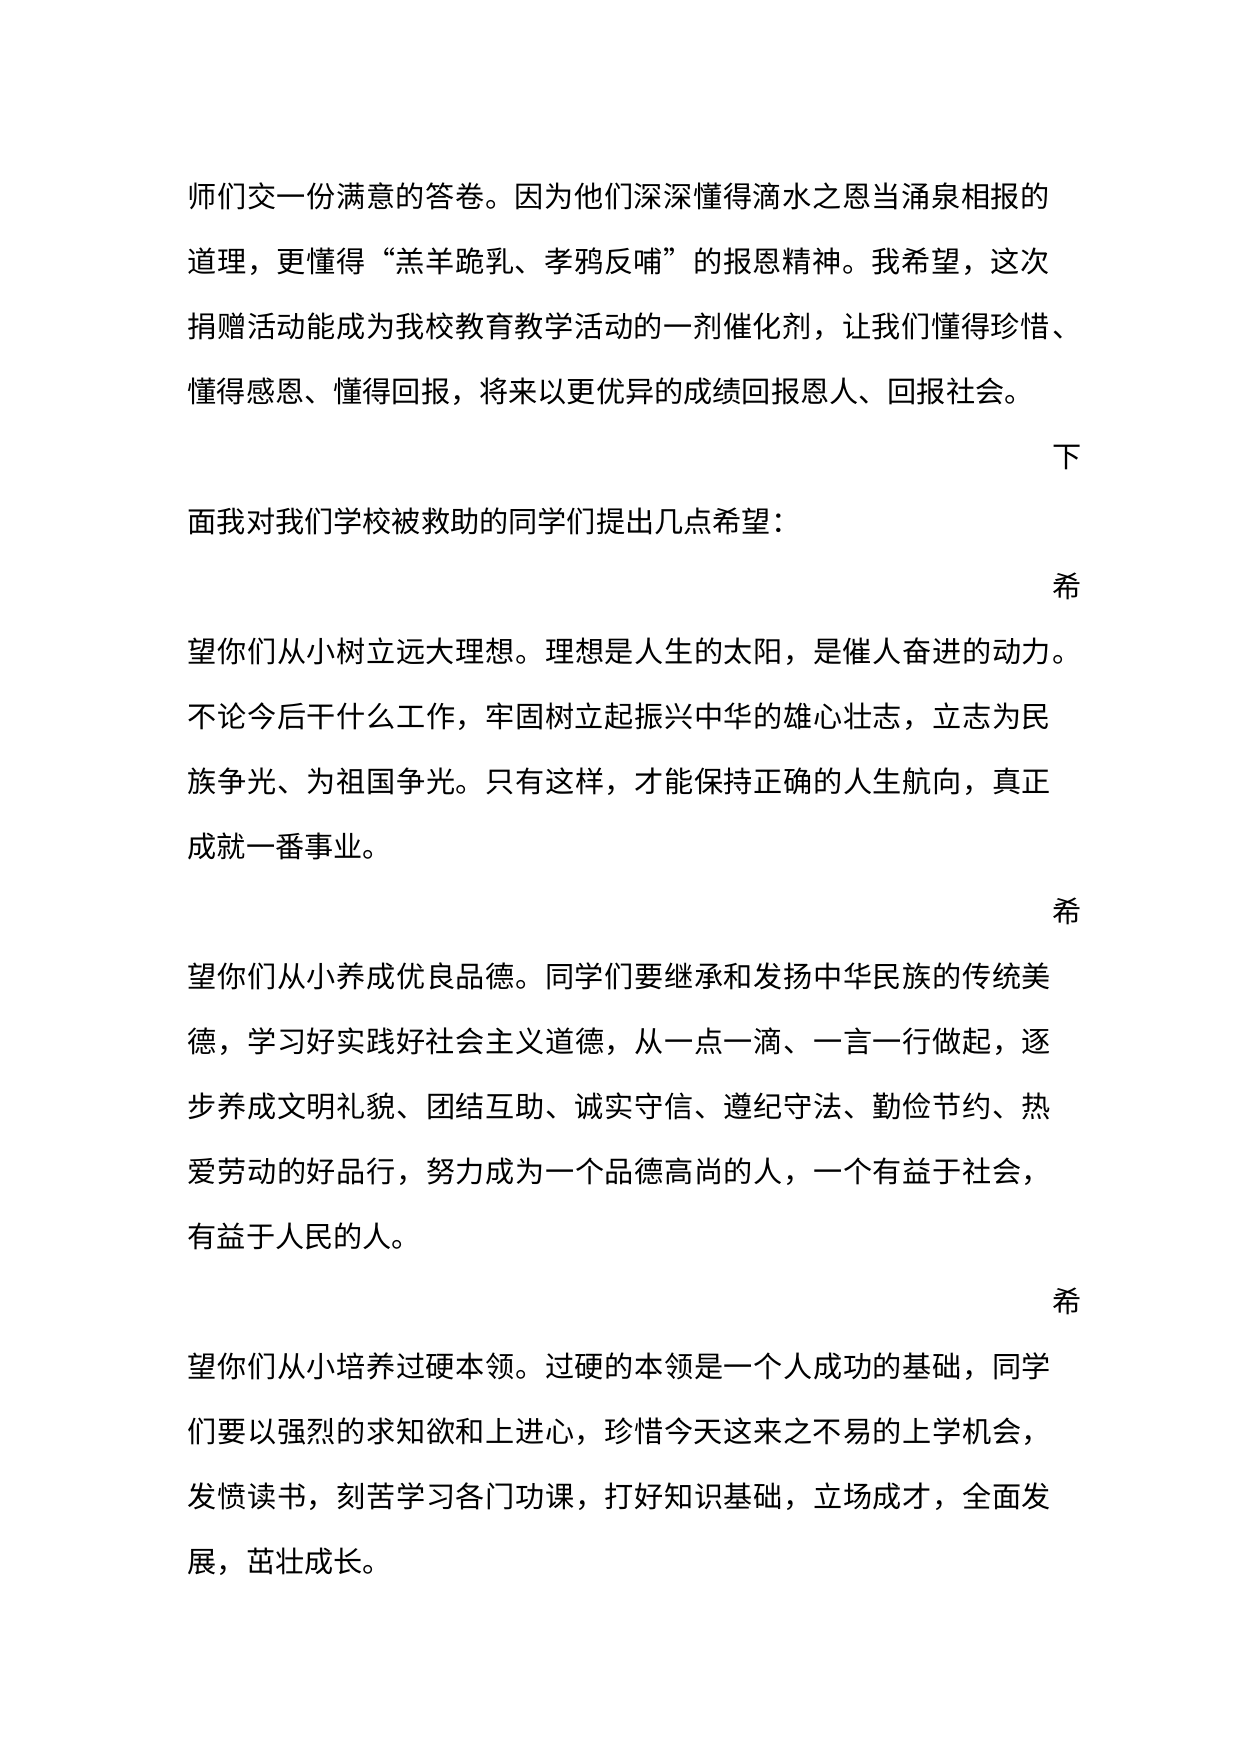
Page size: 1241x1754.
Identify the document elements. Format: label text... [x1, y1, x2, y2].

text 希望你们从小培养过硬本领。过硬的本领是一个人成功的基础，同学们要以强烈的求知欲和上进心，珍惜今天这来之不易的上学机会，发愤读书，刻苦学习各门功课，打好知识基础，立场成才，全面发展，茁壮成长。 [187, 1267, 1053, 1592]
text 下面我对我们学校被救助的同学们提出几点希望： [187, 422, 1053, 552]
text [187, 162, 1053, 422]
text 希望你们从小树立远大理想。理想是人生的太阳，是催人奋进的动力。不论今后干什么工作，牢固树立起振兴中华的雄心壮志，立志为民族争光、为祖国争光。只有这样，才能保持正确的人生航向，真正成就一番事业。 [187, 552, 1053, 877]
text 希望你们从小养成优良品德。同学们要继承和发扬中华民族的传统美德，学习好实践好社会主义道德，从一点一滴、一言一行做起，逐步养成文明礼貌、团结互助、诚实守信、遵纪守法、勤俭节约、热爱劳动的好品行，努力成为一个品德高尚的人，一个有益于社会，有益于人民的人。 [187, 877, 1053, 1267]
